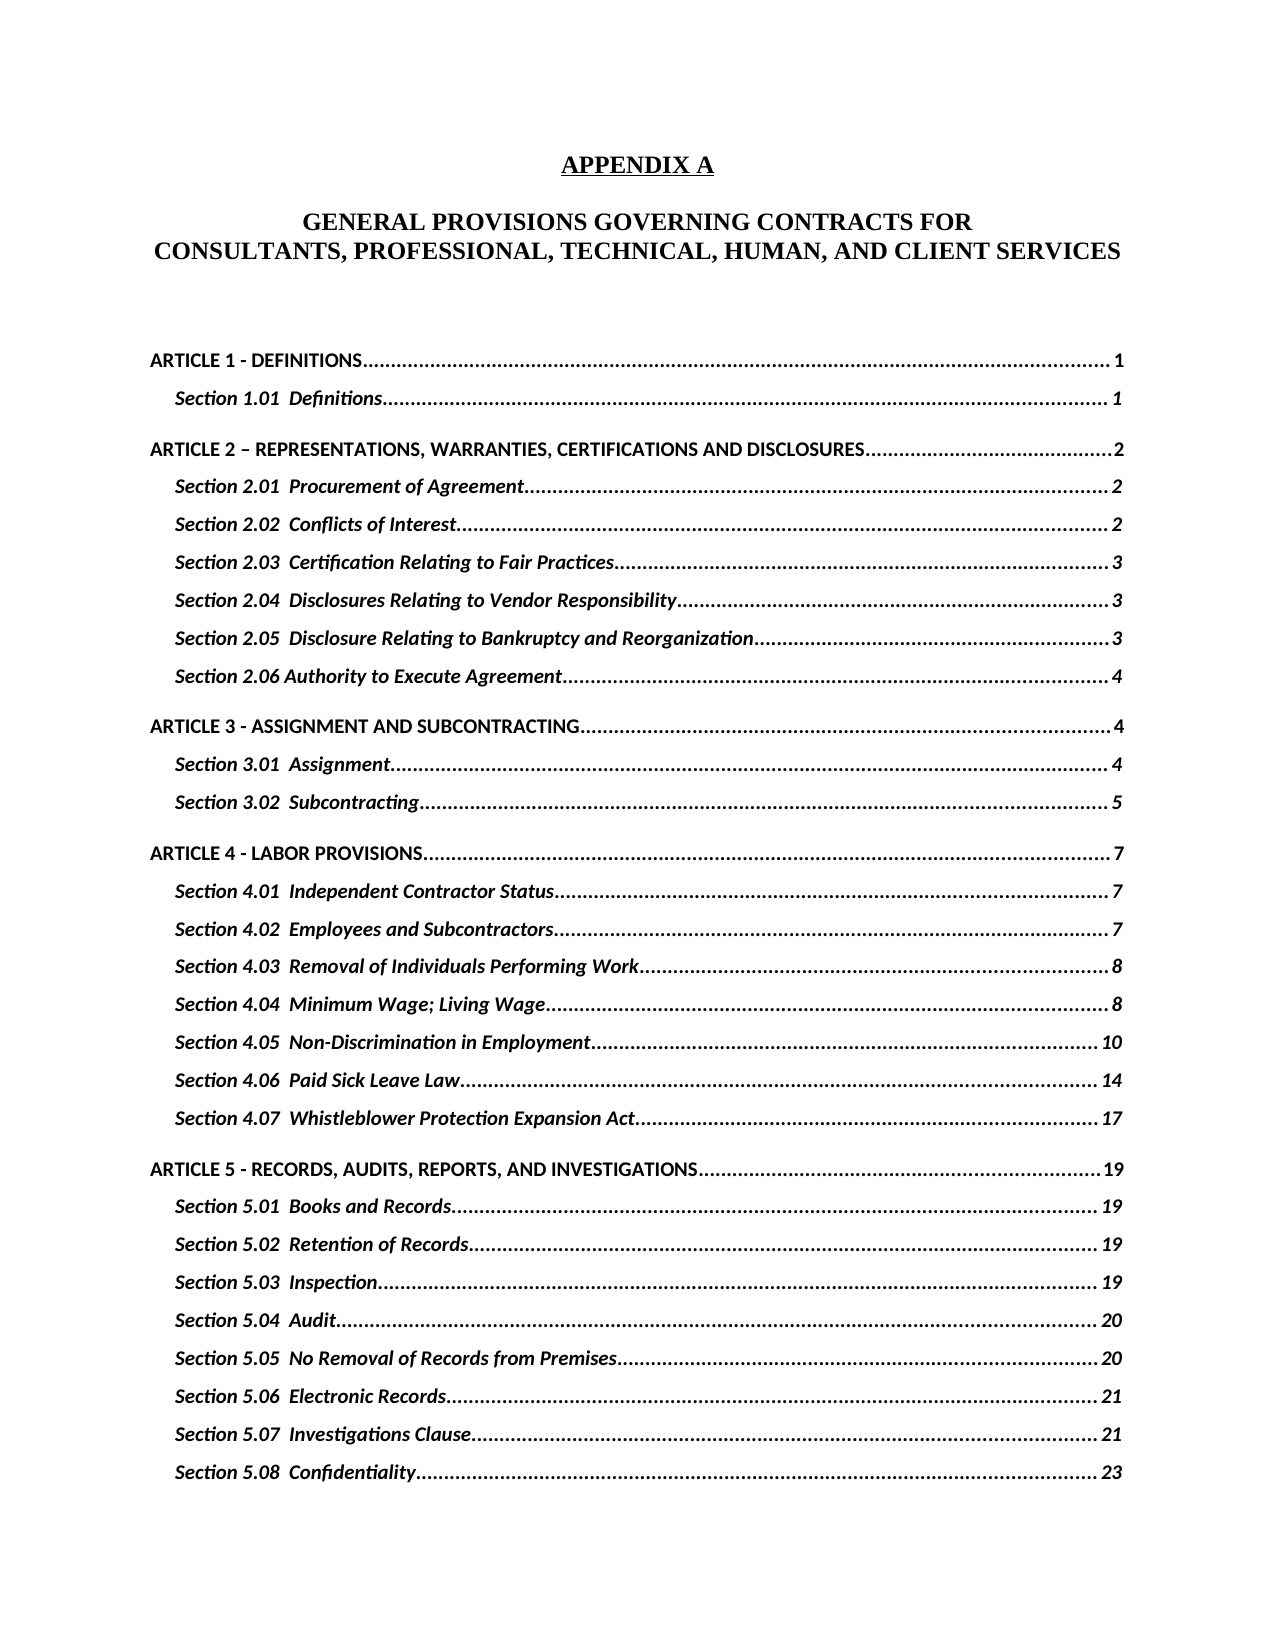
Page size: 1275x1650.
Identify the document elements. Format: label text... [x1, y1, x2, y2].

text APPENDIX A [150, 150, 1125, 179]
text Section 4.04 Minimum Wage; Living Wage 8 [175, 992, 1125, 1017]
text Section 2.06 Authority to Execute Agreement 4 [175, 663, 1125, 689]
text ARTICLE 5 - RECORDS, AUDITS, REPORTS, AND INVESTIGATIONS 19 [150, 1156, 1125, 1181]
text Section 3.01 Assignment 4 [175, 752, 1125, 777]
text Section 2.02 Conflicts of Interest 2 [175, 512, 1125, 537]
text Section 2.01 Procurement of Agreement 2 [175, 474, 1125, 499]
text Section 5.01 Books and Records 19 [175, 1194, 1125, 1219]
text Section 5.06 Electronic Records 21 [175, 1383, 1125, 1409]
text Section 5.04 Audit 20 [175, 1307, 1125, 1333]
text Section 2.05 Disclosure Relating to Bankruptcy and Reorganization 3 [175, 625, 1125, 651]
text Section 4.02 Employees and Subcontractors 7 [175, 916, 1125, 941]
text Section 5.07 Investigations Clause 21 [175, 1421, 1125, 1447]
text Section 4.06 Paid Sick Leave Law 14 [175, 1067, 1125, 1093]
text GENERAL PROVISIONS GOVERNING CONTRACTS FOR CONSULTANTS, PROFESSIONAL, TECHNICAL, HUMAN, AND CLIENT SERVICES [150, 207, 1125, 265]
text Section 5.02 Retention of Records 19 [175, 1232, 1125, 1257]
text ARTICLE 4 - LABOR PROVISIONS 7 [150, 840, 1125, 865]
text Section 5.08 Confidentiality 23 [175, 1459, 1125, 1484]
text ARTICLE 3 - ASSIGNMENT AND SUBCONTRACTING 4 [150, 714, 1125, 739]
text Section 4.05 Non-Discrimination in Employment 10 [175, 1029, 1125, 1055]
text Section 3.02 Subcontracting 5 [175, 789, 1125, 815]
text Section 5.03 Inspection 19 [175, 1269, 1125, 1295]
text Section 2.04 Disclosures Relating to Vendor Responsibility 3 [175, 587, 1125, 613]
text Section 4.07 Whistleblower Protection Expansion Act 17 [175, 1105, 1125, 1131]
text Section 5.05 No Removal of Records from Premises 20 [175, 1345, 1125, 1371]
text ARTICLE 1 - DEFINITIONS 1 [150, 347, 1125, 373]
text ARTICLE 2 – REPRESENTATIONS, WARRANTIES, CERTIFICATIONS AND DISCLOSURES 2 [150, 436, 1125, 461]
text Section 4.03 Removal of Individuals Performing Work 8 [175, 954, 1125, 979]
text Section 2.03 Certification Relating to Fair Practices 3 [175, 549, 1125, 575]
text Section 1.01 Definitions 1 [175, 385, 1125, 411]
text Section 4.01 Independent Contractor Status 7 [175, 878, 1125, 903]
